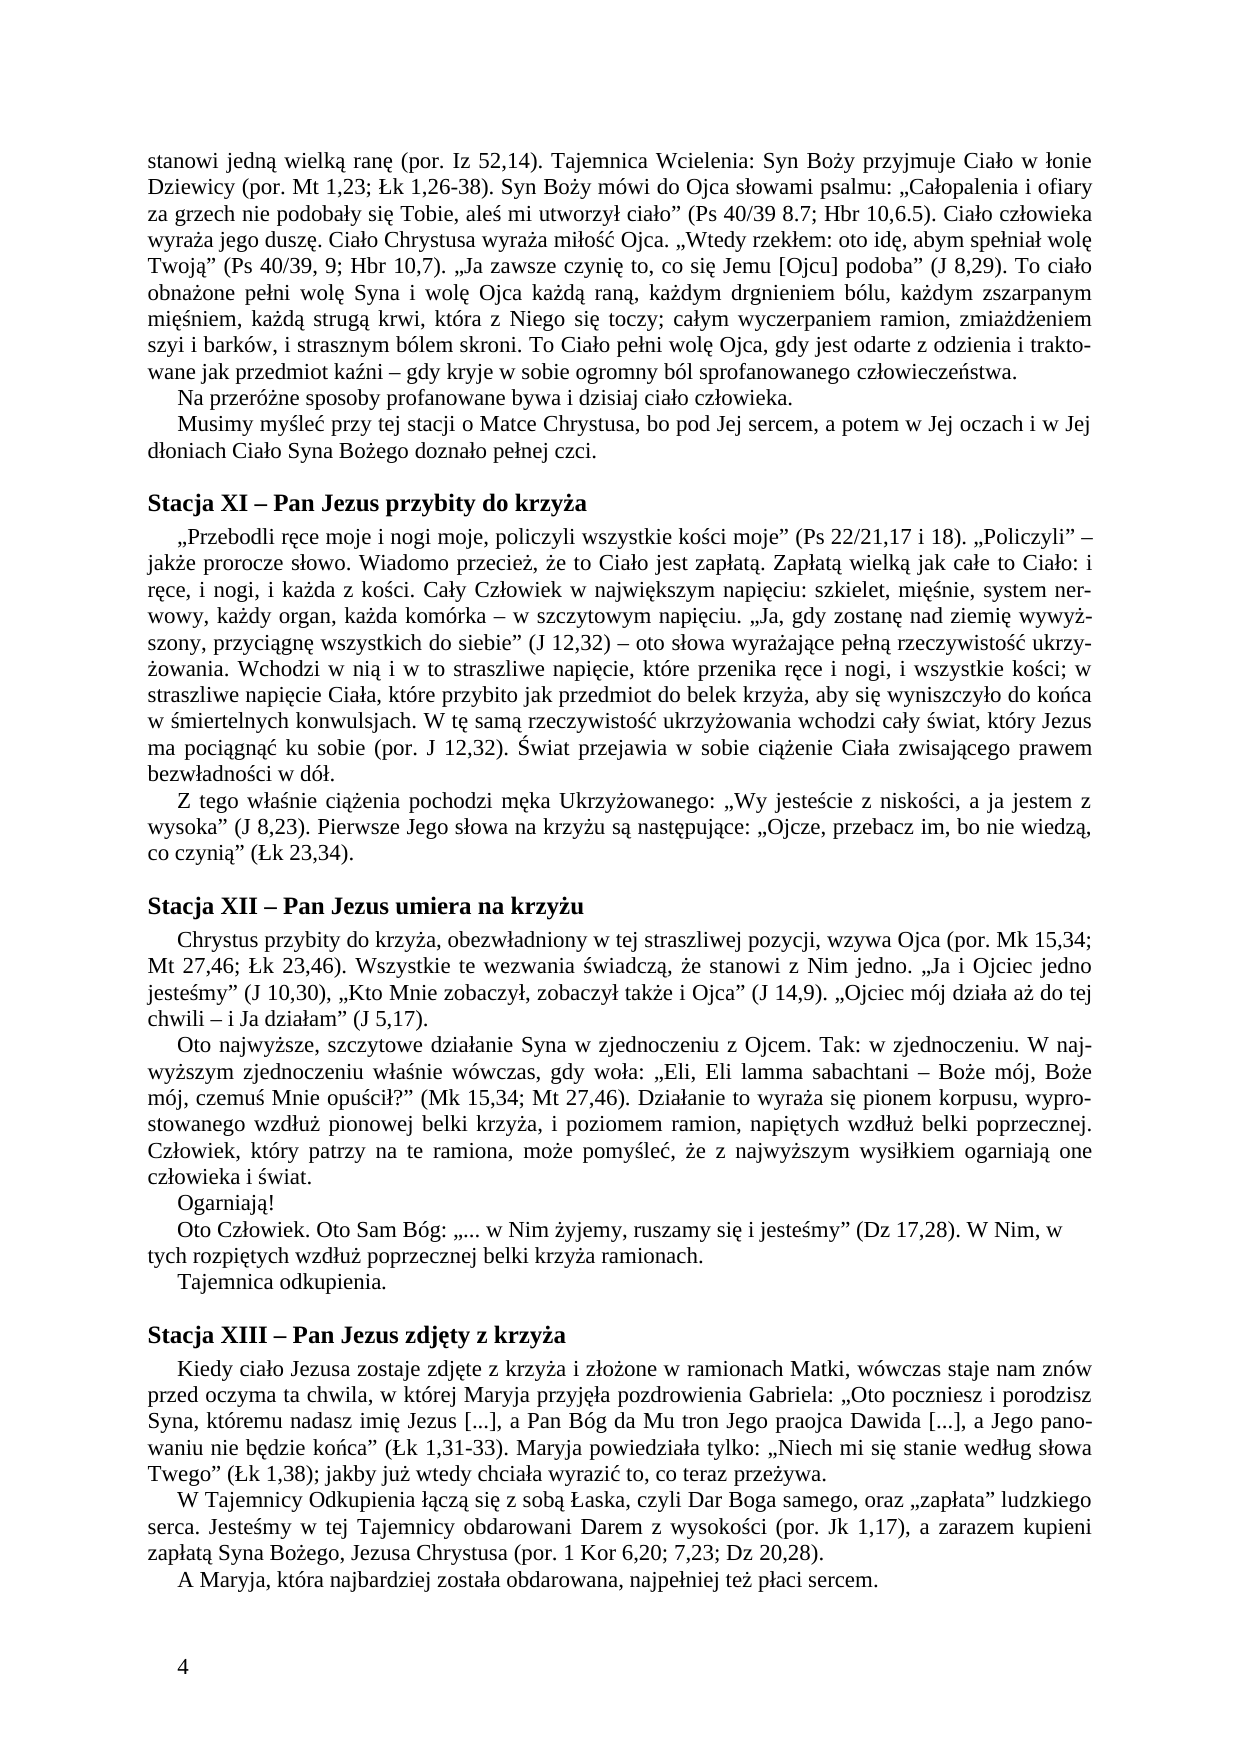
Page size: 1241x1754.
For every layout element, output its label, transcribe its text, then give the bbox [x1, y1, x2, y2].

text Oto najwyższe, szczytowe działanie Syna w zjednoczeniu z Ojcem. Tak: w zjednoczeniu. W naj- wyższym zjednoczeniu właśnie wówczas, gdy woła: „Eli, Eli lamma sabachtani – Boże mój, Boże mój, czemuś Mnie opuścił?” (Mk 15,34; Mt 27,46). Działanie to wyraża się pionem korpusu, wypro- stowanego wzdłuż pionowej belki krzyża, i poziomem ramion, napiętych wzdłuż belki poprzecznej. Człowiek, który patrzy na te ramiona, może pomyśleć, że z najwyższym wysiłkiem ogarniają one człowieka i świat. [147, 1031, 1094, 1189]
text Tajemnica odkupienia. [177, 1268, 1105, 1295]
text W Tajemnicy Odkupienia łączą się z sobą Łaska, czyli Dar Boga samego, oraz „zapłata” ludzkiego serca. Jesteśmy w tej Tajemnicy obdarowani Darem z wysokości (por. Jk 1,17), a zarazem kupieni zapłatą Syna Bożego, Jezusa Chrystusa (por. 1 Kor 6,20; 7,23; Dz 20,28). [147, 1486, 1093, 1566]
text Musimy myśleć przy tej stacji o Matce Chrystusa, bo pod Jej sercem, a potem w Jej oczach i w Jej dłoniach Ciało Syna Bożego doznało pełnej czci. [147, 410, 1093, 463]
subtitle Stacja XII – Pan Jezus umiera na krzyżu [147, 891, 1105, 920]
text Oto Człowiek. Oto Sam Bóg: „... w Nim żyjemy, ruszamy się i jesteśmy” (Dz 17,28). W Nim, w tych rozpiętych wzdłuż poprzecznej belki krzyża ramionach. [147, 1216, 1101, 1268]
text Kiedy ciało Jezusa zostaje zdjęte z krzyża i złożone w ramionach Matki, wówczas staje nam znów przed oczyma ta chwila, w której Maryja przyjęła pozdrowienia Gabriela: „Oto poczniesz i porodzisz Syna, któremu nadasz imię Jezus [...], a Pan Bóg da Mu tron Jego praojca Dawida [...], a Jego pano- waniu nie będzie końca” (Łk 1,31-33). Maryja powiedziała tylko: „Niech mi się stanie według słowa Twego” (Łk 1,38); jakby już wtedy chciała wyrazić to, co teraz przeżywa. [147, 1355, 1094, 1486]
text stanowi jedną wielką ranę (por. Iz 52,14). Tajemnica Wcielenia: Syn Boży przyjmuje Ciało w łonie Dziewicy (por. Mt 1,23; Łk 1,26-38). Syn Boży mówi do Ojca słowami psalmu: „Całopalenia i ofiary za grzech nie podobały się Tobie, aleś mi utworzył ciało” (Ps 40/39 8.7; Hbr 10,6.5). Ciało człowieka wyraża jego duszę. Ciało Chrystusa wyraża miłość Ojca. „Wtedy rzekłem: oto idę, abym spełniał wolę Twoją” (Ps 40/39, 9; Hbr 10,7). „Ja zawsze czynię to, co się Jemu [Ojcu] podoba” (J 8,29). To ciało obnażone pełni wolę Syna i wolę Ojca każdą raną, każdym drgnieniem bólu, każdym zszarpanym mięśniem, każdą strugą krwi, która z Niego się toczy; całym wyczerpaniem ramion, zmiażdżeniem szyi i barków, i strasznym bólem skroni. To Ciało pełni wolę Ojca, gdy jest odarte z odzienia i trakto- wane jak przedmiot kaźni – gdy kryje w sobie ogromny ból sprofanowanego człowieczeństwa. [147, 147, 1094, 384]
text Chrystus przybity do krzyża, obezwładniony w tej straszliwej pozycji, wzywa Ojca (por. Mk 15,34; Mt 27,46; Łk 23,46). Wszystkie te wezwania świadczą, że stanowi z Nim jedno. „Ja i Ojciec jedno jesteśmy” (J 10,30), „Kto Mnie zobaczył, zobaczył także i Ojca” (J 14,9). „Ojciec mój działa aż do tej chwili – i Ja działam” (J 5,17). [147, 926, 1093, 1031]
text „Przebodli ręce moje i nogi moje, policzyli wszystkie kości moje” (Ps 22/21,17 i 18). „Policzyli” – jakże prorocze słowo. Wiadomo przecież, że to Ciało jest zapłatą. Zapłatą wielką jak całe to Ciało: i ręce, i nogi, i każda z kości. Cały Człowiek w największym napięciu: szkielet, mięśnie, system ner- wowy, każdy organ, każda komórka – w szczytowym napięciu. „Ja, gdy zostanę nad ziemię wywyż- szony, przyciągnę wszystkich do siebie” (J 12,32) – oto słowa wyrażające pełną rzeczywistość ukrzy- żowania. Wchodzi w nią i w to straszliwe napięcie, które przenika ręce i nogi, i wszystkie kości; w straszliwe napięcie Ciała, które przybito jak przedmiot do belek krzyża, aby się wyniszczyło do końca w śmiertelnych konwulsjach. W tę samą rzeczywistość ukrzyżowania wchodzi cały świat, który Jezus ma pociągnąć ku sobie (por. J 12,32). Świat przejawia w sobie ciążenie Ciała zwisającego prawem bezwładności w dół. [147, 523, 1094, 787]
text A Maryja, która najbardziej została obdarowana, najpełniej też płaci sercem. [177, 1566, 1105, 1592]
text Z tego właśnie ciążenia pochodzi męka Ukrzyżowanego: „Wy jesteście z niskości, a ja jestem z wysoka” (J 8,23). Pierwsze Jego słowa na krzyżu są następujące: „Ojcze, przebacz im, bo nie wiedzą, co czynią” (Łk 23,34). [147, 787, 1094, 866]
subtitle Stacja XIII – Pan Jezus zdjęty z krzyża [147, 1320, 1105, 1349]
subtitle Stacja XI – Pan Jezus przybity do krzyża [147, 488, 1105, 517]
text Ogarniają! [177, 1189, 1105, 1216]
text Na przeróżne sposoby profanowane bywa i dzisiaj ciało człowieka. [177, 384, 1105, 410]
